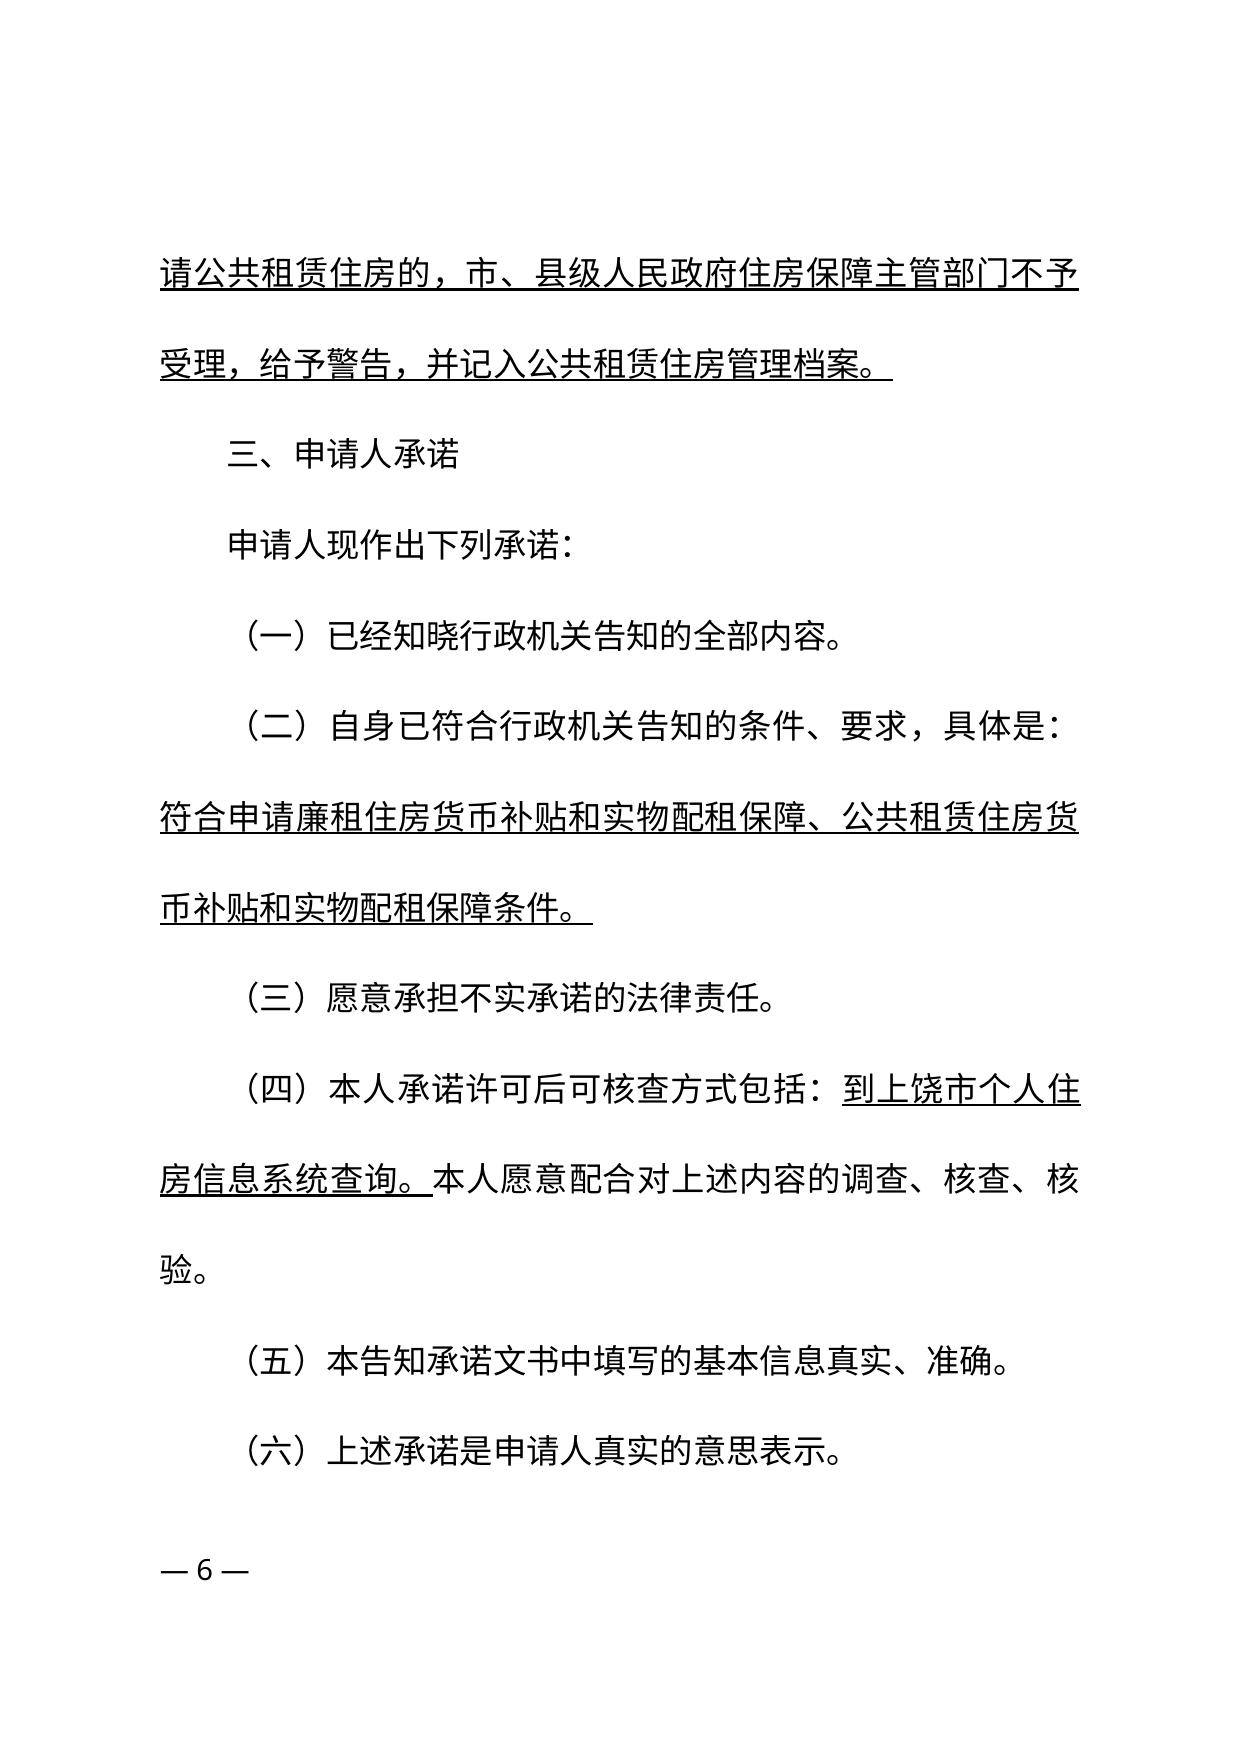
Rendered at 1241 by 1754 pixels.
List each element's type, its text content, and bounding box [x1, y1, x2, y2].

text （六）上述承诺是申请人真实的意思表示。 [159, 1404, 1081, 1494]
text 申请人现作出下列承诺： [159, 498, 1081, 588]
text （二）自身已符合行政机关告知的条件、要求，具体是：符合申请廉租住房货币补贴和实物配租保障、公共租赁住房货币补贴和实物配租保障条件。 [159, 679, 1081, 951]
text （四）本人承诺许可后可核查方式包括：到上饶市个人住房信息系统查询。本人愿意配合对上述内容的调查、核查、核验。 [159, 1041, 1081, 1313]
text （三）愿意承担不实承诺的法律责任。 [159, 951, 1081, 1041]
text （一）已经知晓行政机关告知的全部内容。 [159, 588, 1081, 679]
text （五）本告知承诺文书中填写的基本信息真实、准确。 [159, 1313, 1081, 1404]
text 三、申请人承诺 [159, 407, 1081, 498]
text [159, 226, 1081, 407]
